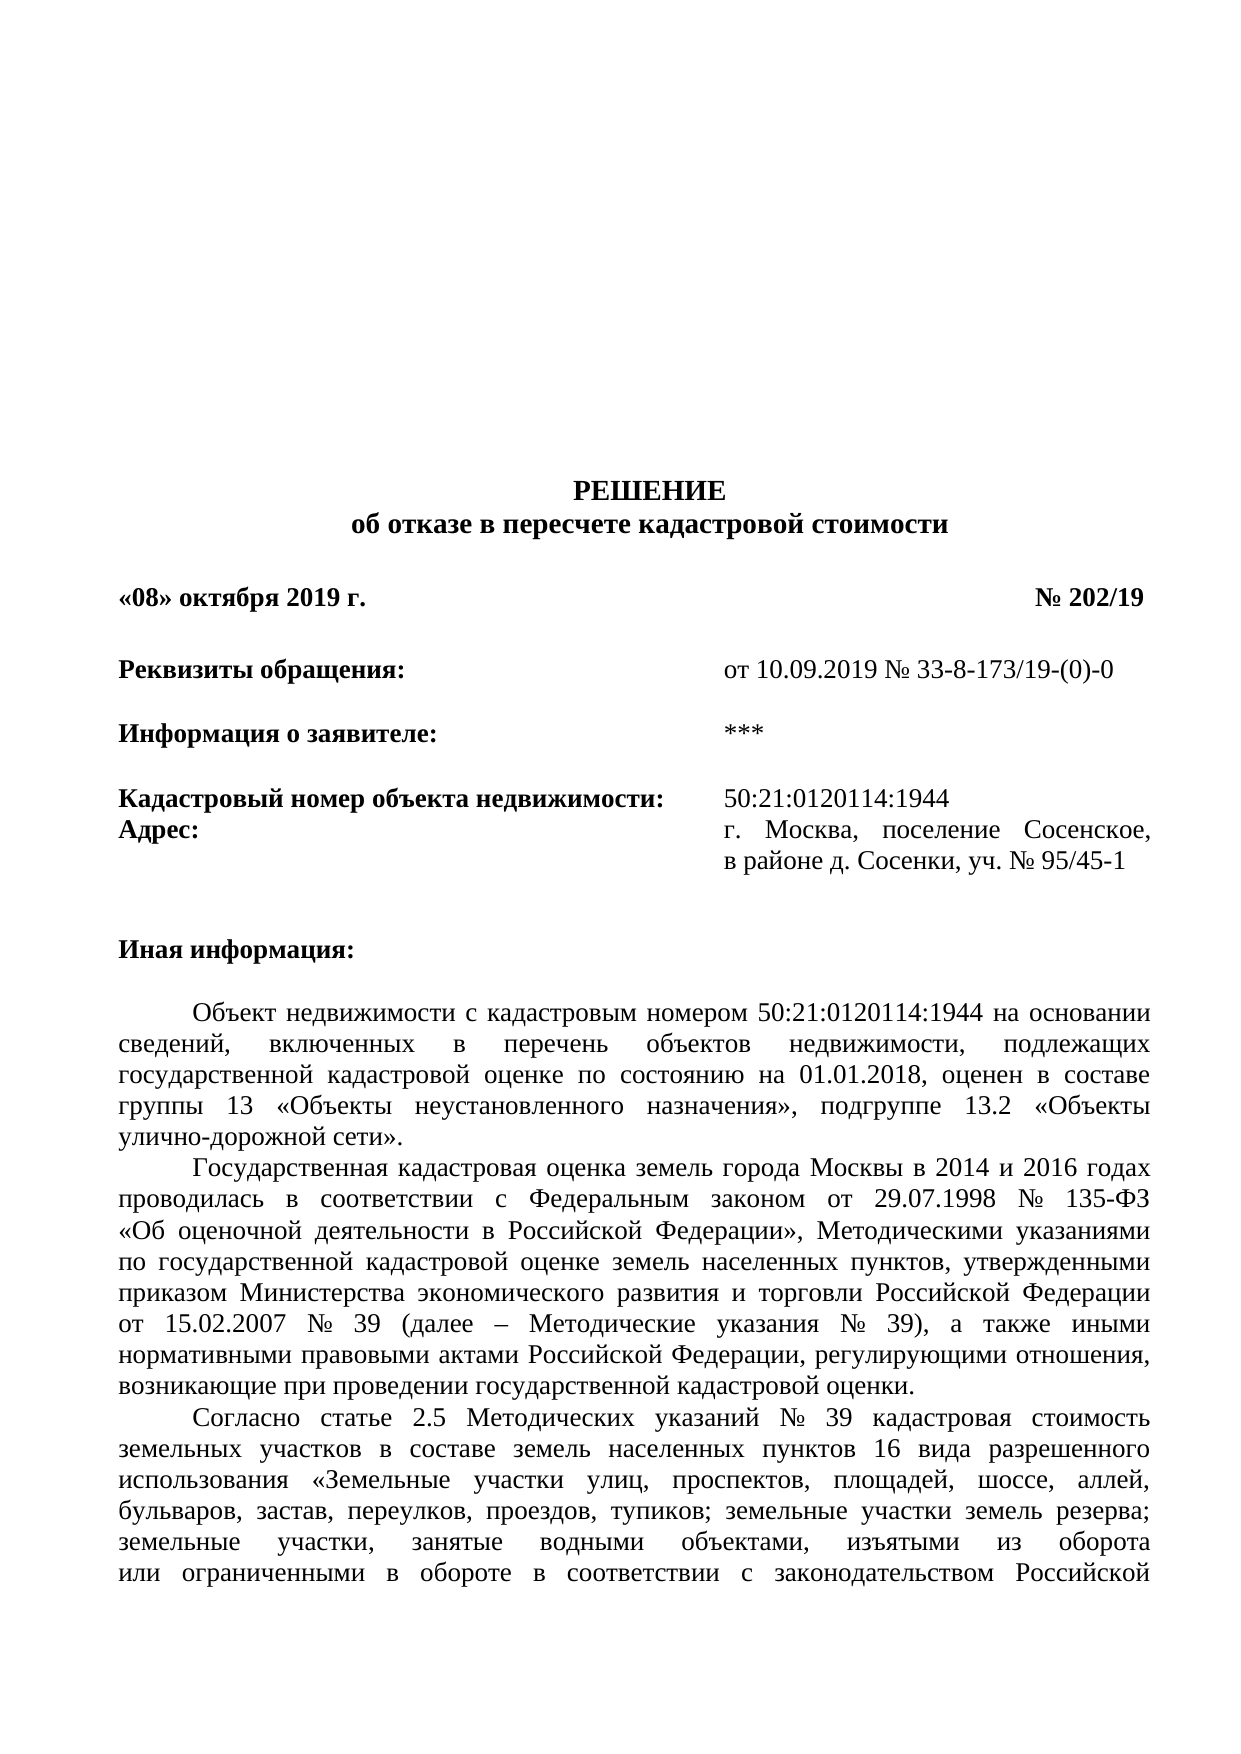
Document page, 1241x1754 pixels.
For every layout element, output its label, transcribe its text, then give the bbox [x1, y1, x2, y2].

text Информация о заявителе: *** [118, 717, 1152, 748]
text Иная информация: [118, 933, 1152, 964]
text Реквизиты обращения: от 10.09.2019 № 33-8-173/19-(0)-0 [118, 653, 1152, 684]
text Адрес: г. Москва, поселение Сосенское, в районе д. Сосенки, уч. № 95/45-1 [118, 813, 1152, 876]
text Кадастровый номер объекта недвижимости: 50:21:0120114:1944 [118, 782, 1152, 813]
text «08» октября 2019 г. № 202/19 [118, 581, 1152, 612]
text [118, 1401, 1152, 1587]
text об отказе в пересчете кадастровой стоимости [148, 506, 1152, 540]
text Объект недвижимости с кадастровым номером 50:21:0120114:1944 на основании сведений, включенных в перечень объектов недвижимости, подлежащих государственной кадастровой оценке по состоянию на 01.01.2018, оценен в составе группы 13 «Объекты неустановленного назначения», подгруппе 13.2 «Объекты улично-дорожной сети». [118, 996, 1152, 1151]
text Государственная кадастровая оценка земель города Москвы в 2014 и 2016 годах проводилась в соответствии с Федеральным законом от 29.07.1998 № 135-ФЗ «Об оценочной деятельности в Российской Федерации», Методическими указаниями по государственной кадастровой оценке земель населенных пунктов, утвержденными приказом Министерства экономического развития и торговли Российской Федерации от 15.02.2007 № 39 (далее – Методические указания № 39), а также иными нормативными правовыми актами Российской Федерации, регулирующими отношения, возникающие при проведении государственной кадастровой оценки. [118, 1151, 1152, 1401]
text РЕШЕНИЕ [148, 473, 1152, 506]
